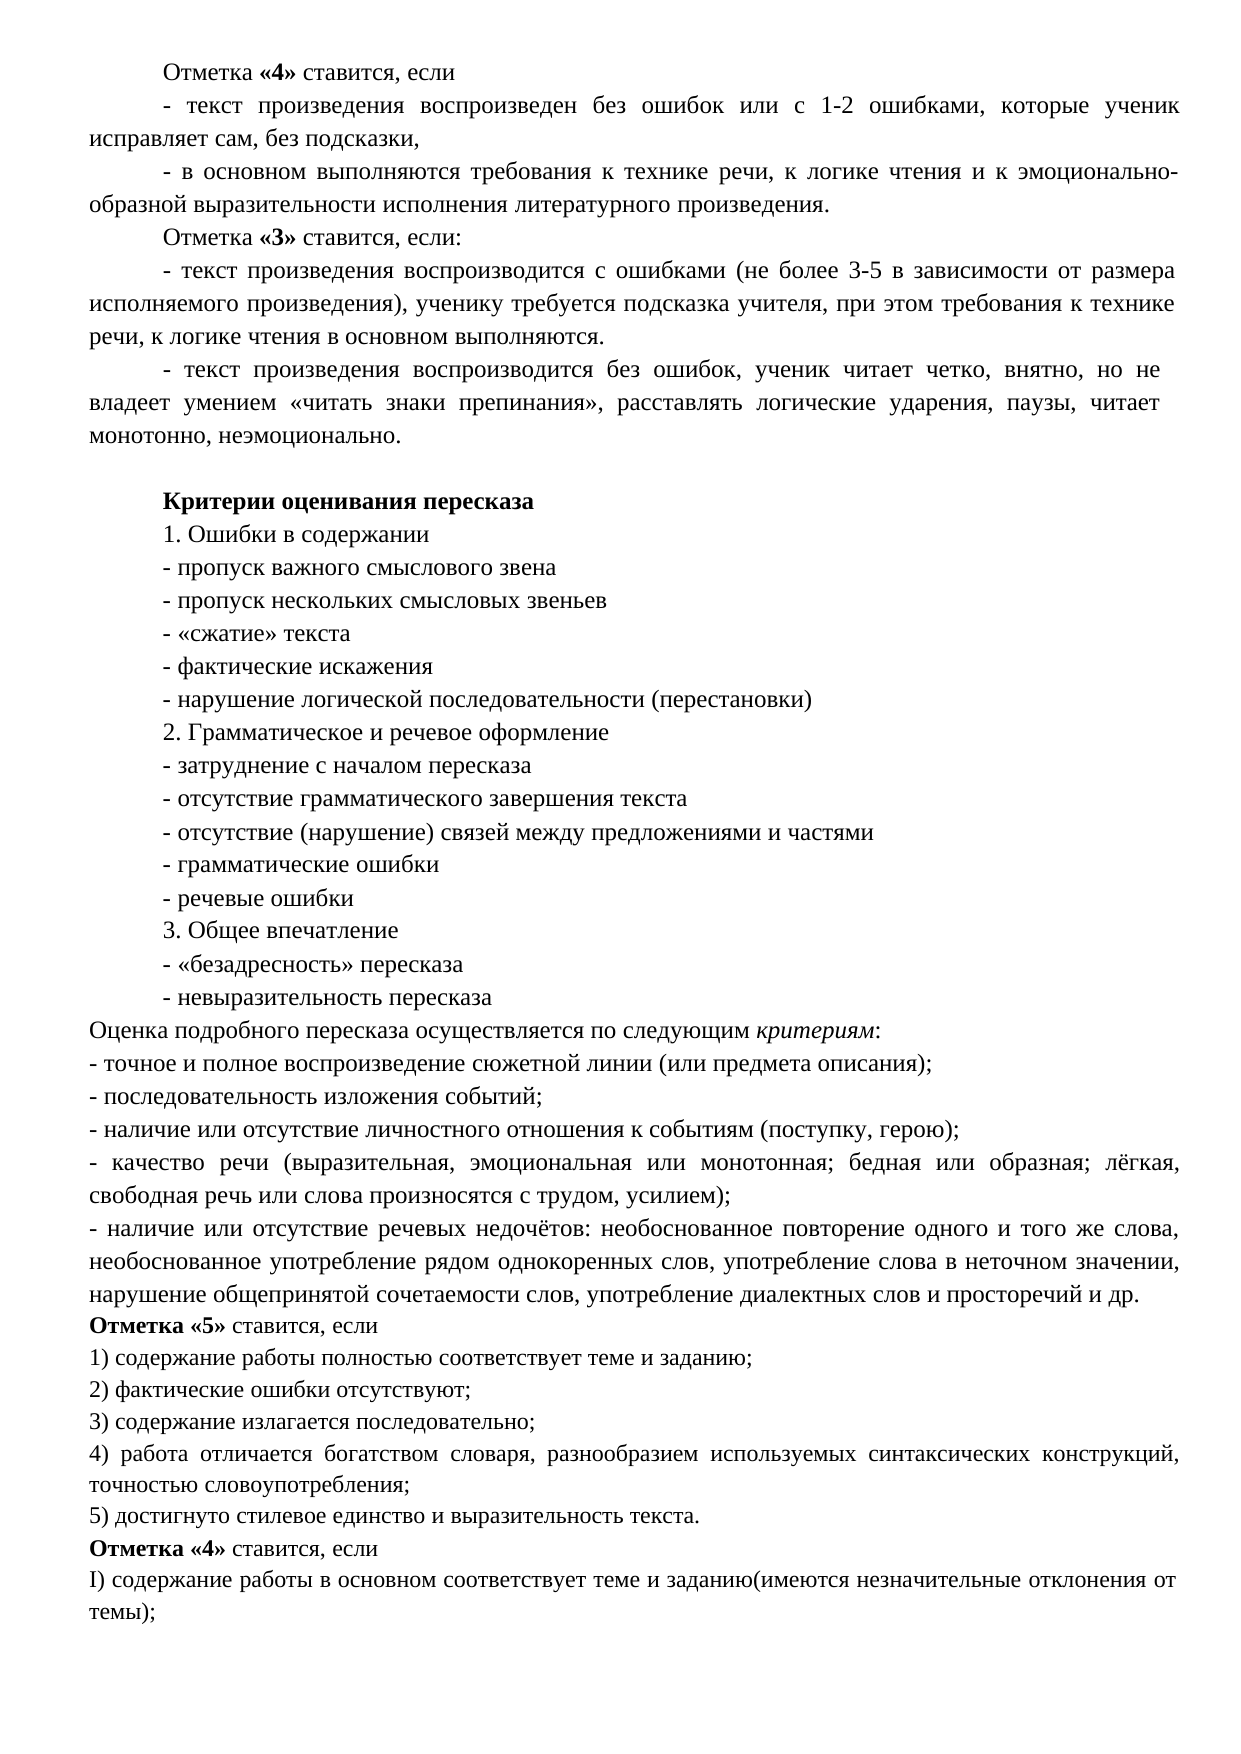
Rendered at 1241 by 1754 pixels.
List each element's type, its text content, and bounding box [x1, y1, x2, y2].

list текст произведения воспроизведен без ошибок или с 1-2 ошибками, которые ученик исправляет сам, без подсказки, [89, 90, 1180, 152]
list Грамматическое и речевое оформление [163, 717, 1215, 746]
list содержание работы полностью соответствует теме и заданию; [89, 1343, 1215, 1371]
list отсутствие (нарушение) связей между предложениями и частями [162, 817, 1215, 845]
list качество речи (выразительная, эмоциональная или монотонная; бедная или образная; лёгкая, свободная речь или слова произносятся с трудом, усилием); [89, 1147, 1180, 1208]
text Оценка подробного пересказа осуществляется по следующим критериям: [89, 1015, 1215, 1043]
text I) содержание работы в основном соответствует теме и заданию(имеются незначительные отклонения от темы); [89, 1565, 1215, 1624]
text Отметка «4» ставится, если [89, 1533, 1215, 1561]
list фактические искажения [162, 651, 1215, 680]
list текст произведения воспроизводится с ошибками (не более 3-5 в зависимости от размера исполняемого произведения), ученику требуется подсказка учителя, при этом требования к технике речи, к логике чтения в основном выполняются. [89, 255, 1176, 350]
list работа отличается богатством словаря, разнообразием используемых синтаксических конструкций, точностью словоупотребления; [89, 1438, 1179, 1498]
text Отметка «5» ставится, если [89, 1312, 1215, 1339]
list наличие или отсутствие речевых недочётов: необоснованное повторение одного и того же слова, необоснованное употребление рядом однокоренных слов, употребление слова в неточном значении, нарушение общепринятой сочетаемости слов, употребление диалектных слов и просторечий и др. [89, 1213, 1181, 1308]
list текст произведения воспроизводится без ошибок, ученик читает четко, внятно, но не владеет умением «читать знаки препинания», расставлять логические ударения, паузы, читает монотонно, неэмоционально. [89, 354, 1160, 449]
list в основном выполняются требования к технике речи, к логике чтения и к эмоционально- образной выразительности исполнения литературного произведения. [89, 156, 1179, 218]
list содержание излагается последовательно; [89, 1407, 1215, 1434]
list невыразительность пересказа [162, 982, 1215, 1010]
list точное и полное воспроизведение сюжетной линии (или предмета описания); [89, 1048, 1215, 1076]
list пропуск нескольких смысловых звеньев [162, 585, 1215, 614]
list нарушение логической последовательности (перестановки) [162, 684, 1215, 713]
list наличие или отсутствие личностного отношения к событиям (поступку, герою); [89, 1114, 1215, 1142]
text Отметка «3» ставится, если: [163, 222, 1215, 251]
list достигнуто стилевое единство и выразительность текста. [89, 1502, 1215, 1529]
list последовательность изложения событий; [89, 1081, 1215, 1109]
list речевые ошибки [162, 883, 1215, 911]
list затруднение с началом пересказа [162, 751, 1215, 779]
subtitle Критерии оценивания пересказа [163, 486, 1215, 515]
list фактические ошибки отсутствуют; [89, 1375, 1215, 1403]
list пропуск важного смыслового звена [162, 552, 1215, 581]
list Ошибки в содержании [163, 519, 1215, 548]
list «безадресность» пересказа [162, 949, 1215, 977]
text Отметка «4» ставится, если [163, 57, 1215, 86]
list отсутствие грамматического завершения текста [162, 783, 1215, 812]
list грамматические ошибки [162, 849, 1215, 878]
list Общее впечатление [163, 916, 1215, 944]
list «сжатие» текста [162, 618, 1215, 647]
